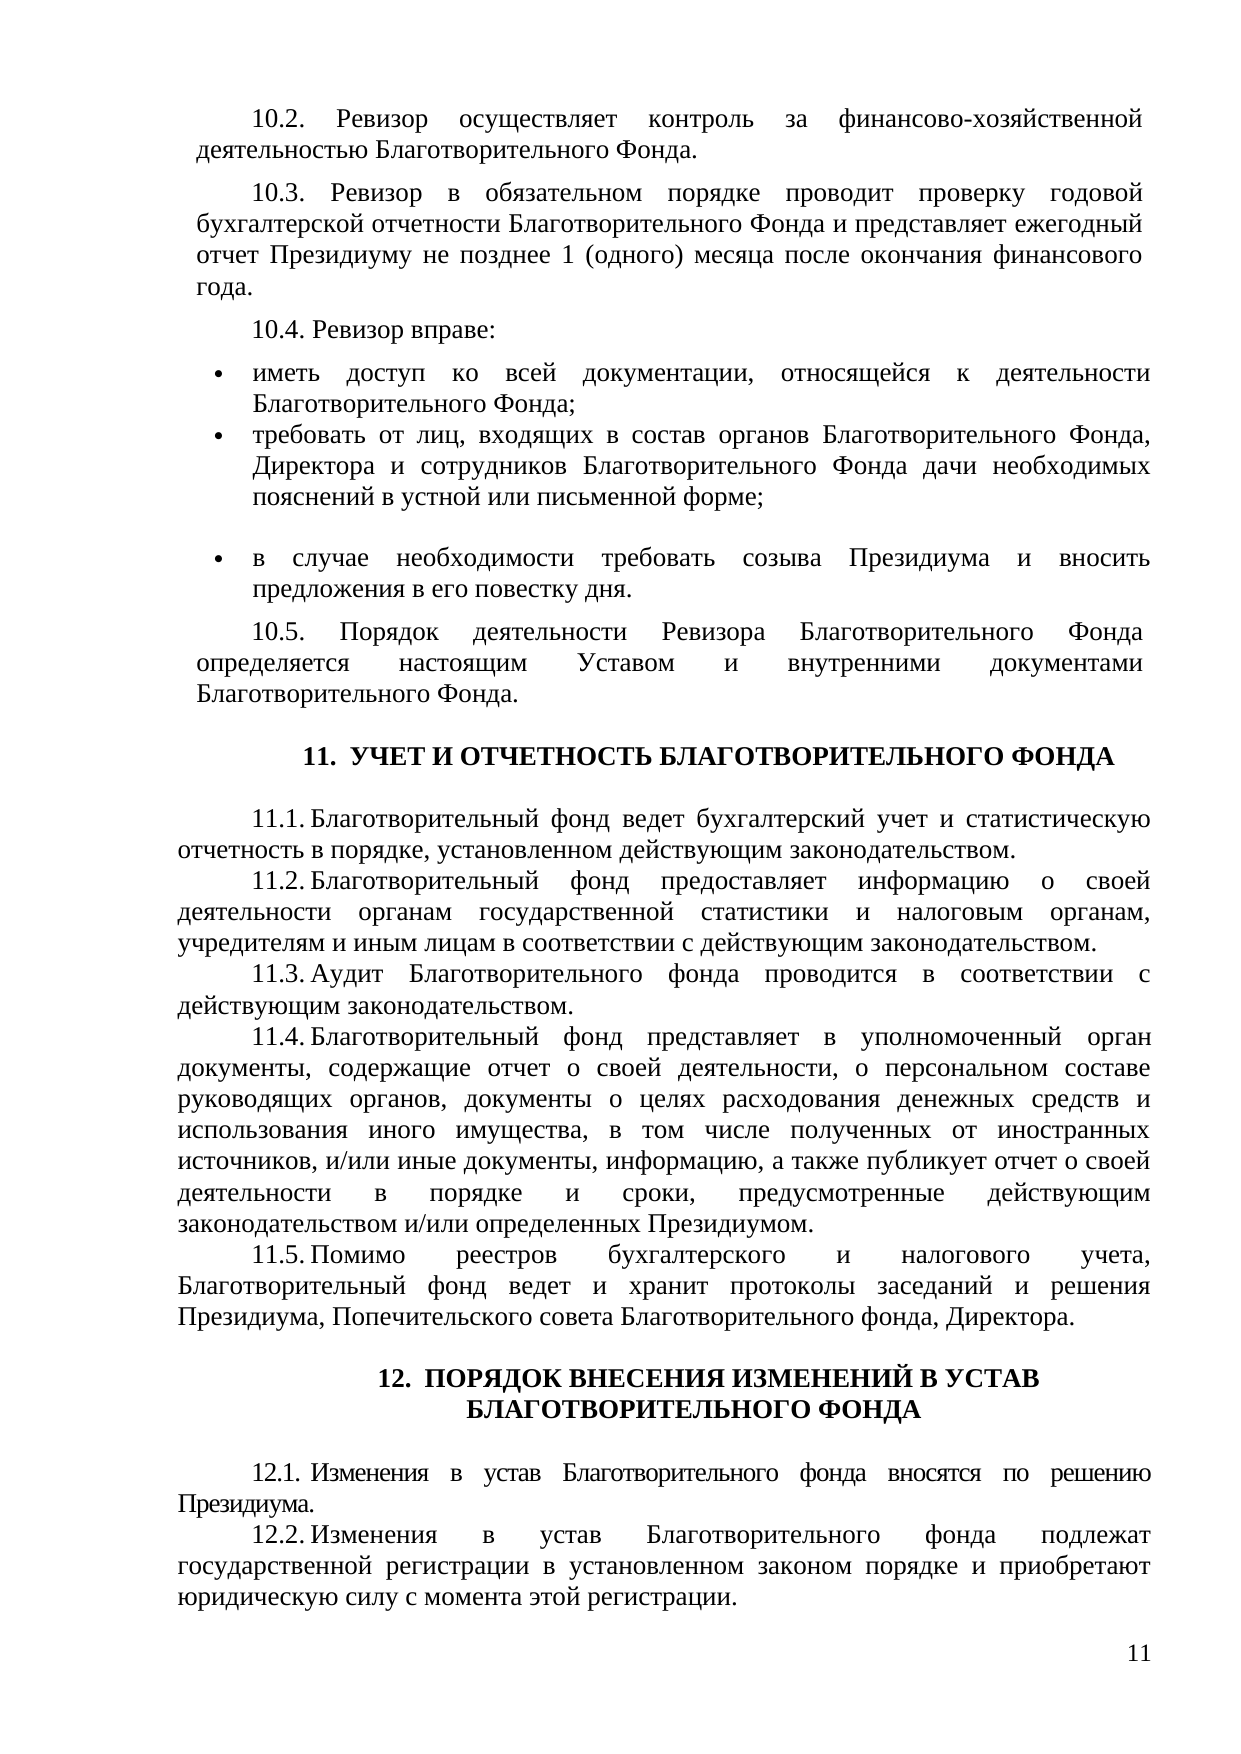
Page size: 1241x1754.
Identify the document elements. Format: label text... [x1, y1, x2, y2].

list Аудит Благотворительного фонда проводится в соответствии с действующим законодательством. [177, 958, 1152, 1020]
list Изменения в устав Благотворительного фонда вносятся по решению Президиума. [177, 1456, 1152, 1518]
list Изменения в устав Благотворительного фонда подлежат государственной регистрации в установленном законом порядке и приобретают юридическую силу с момента этой регистрации. [177, 1518, 1152, 1612]
list Благотворительный фонд представляет в уполномоченный орган документы, содержащие отчет о своей деятельности, о персональном составе руководящих органов, документы о целях расходования денежных средств и использования иного имущества, в том числе полученных от иностранных источников, и/или иные документы, информацию, а также публикует отчет о своей деятельности в порядке и сроки, предусмотренные действующим законодательством и/или определенных Президиумом. [177, 1020, 1152, 1238]
list Благотворительный фонд ведет бухгалтерский учет и статистическую отчетность в порядке, установленном действующим законодательством. [177, 802, 1152, 864]
list УЧЕТ И ОТЧЕТНОСТЬ БЛАГОТВОРИТЕЛЬНОГО ФОНДА [266, 739, 1152, 771]
text 10.4. Ревизор вправе: [196, 313, 1144, 344]
list ПОРЯДОК ВНЕСЕНИЯ ИЗМЕНЕНИЙ В УСТАВ [266, 1362, 1152, 1394]
list Благотворительный фонд предоставляет информацию о своей деятельности органам государственной статистики и налоговым органам, учредителям и иным лицам в соответствии с действующим законодательством. [177, 864, 1152, 958]
text 10.2. Ревизор осуществляет контроль за финансово-хозяйственной деятельностью Благотворительного Фонда. [196, 102, 1144, 164]
text БЛАГОТВОРИТЕЛЬНОГО ФОНДА [177, 1394, 1152, 1425]
list в случае необходимости требовать созыва Президиума и вносить предложения в его повестку дня. [215, 541, 1152, 603]
text 10.5. Порядок деятельности Ревизора Благотворительного Фонда определяется настоящим Уставом и внутренними документами Благотворительного Фонда. [196, 615, 1144, 708]
list иметь доступ ко всей документации, относящейся к деятельности Благотворительного Фонда; [215, 356, 1152, 418]
text 10.3. Ревизор в обязательном порядке проводит проверку годовой бухгалтерской отчетности Благотворительного Фонда и представляет ежегодный отчет Президиуму не позднее 1 (одного) месяца после окончания финансового года. [196, 176, 1144, 301]
list требовать от лиц, входящих в состав органов Благотворительного Фонда, Директора и сотрудников Благотворительного Фонда дачи необходимых пояснений в устной или письменной форме; [215, 418, 1152, 512]
list Помимо реестров бухгалтерского и налогового учета, Благотворительный фонд ведет и хранит протоколы заседаний и решения Президиума, Попечительского совета Благотворительного фонда, Директора. [177, 1238, 1152, 1331]
